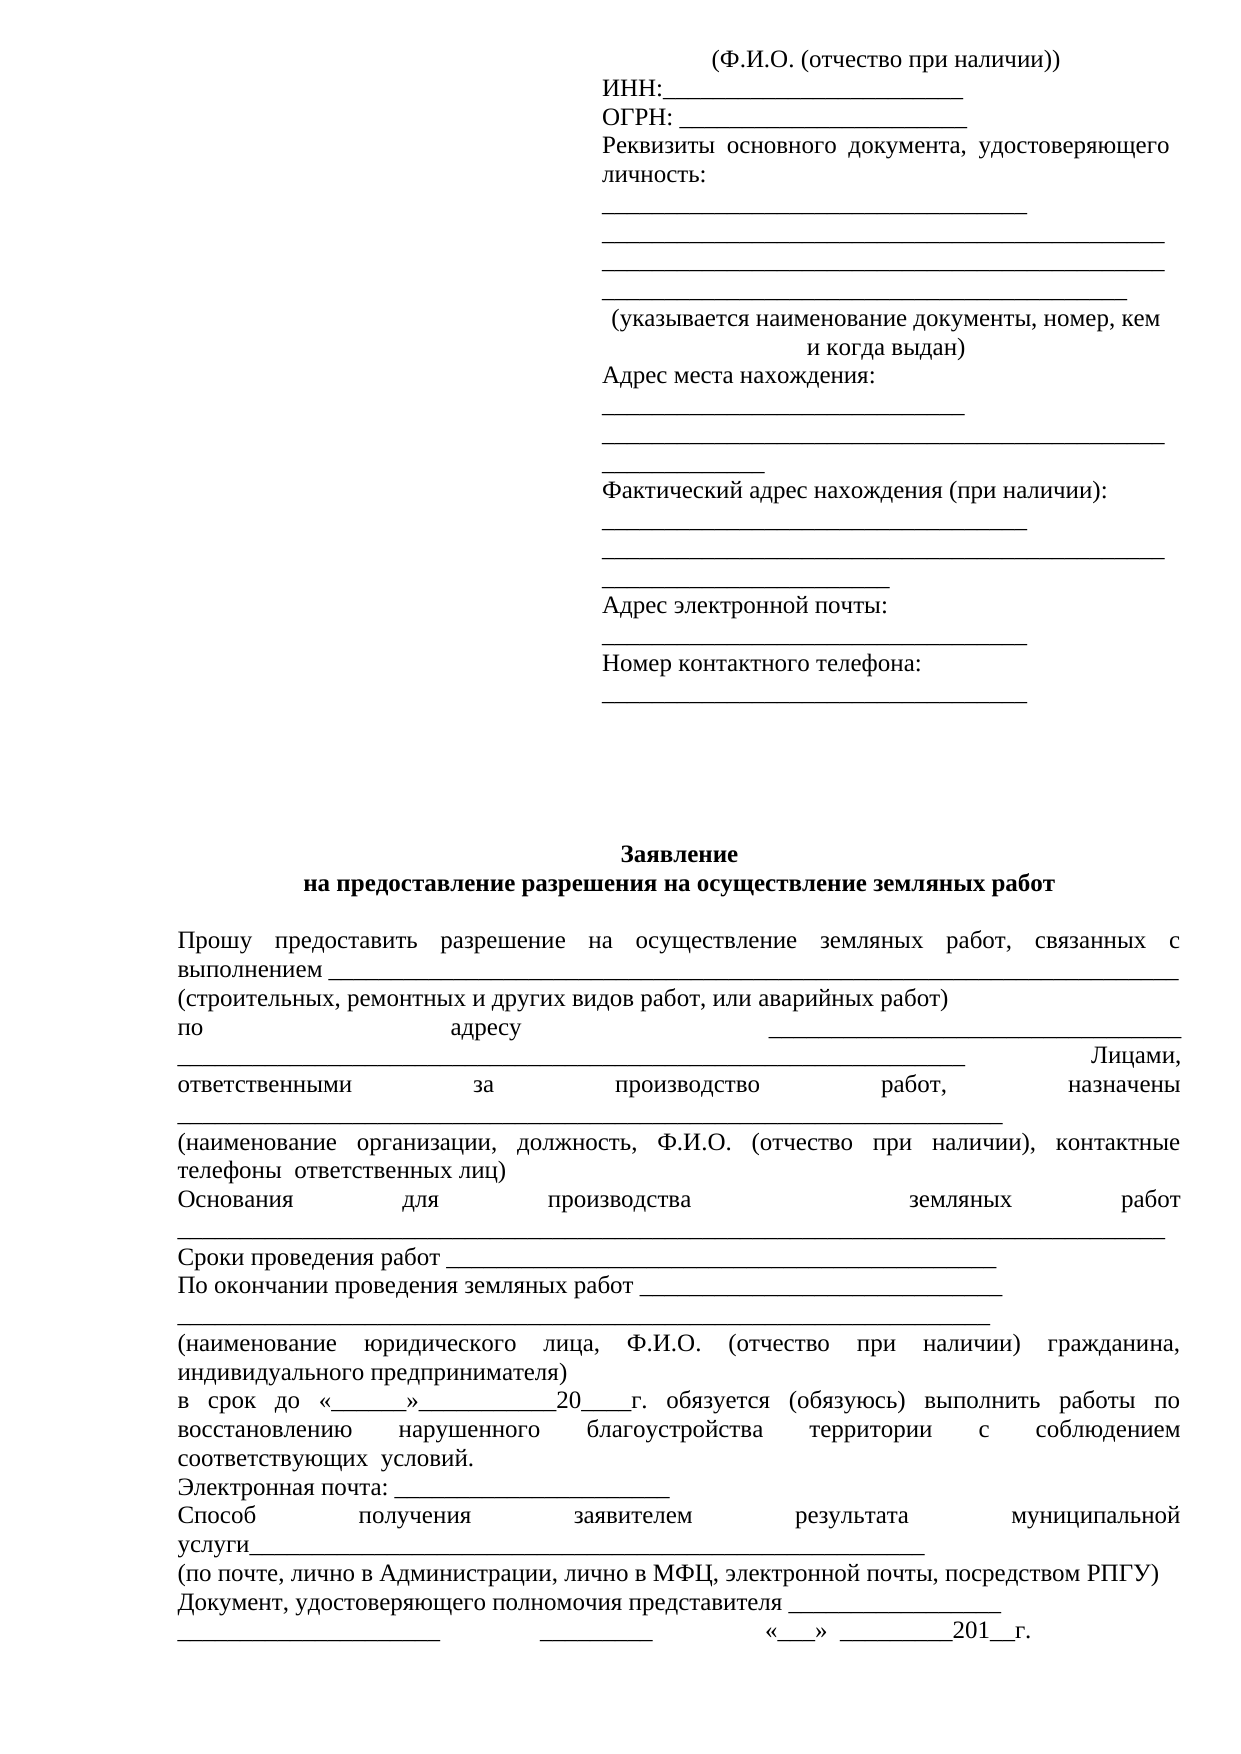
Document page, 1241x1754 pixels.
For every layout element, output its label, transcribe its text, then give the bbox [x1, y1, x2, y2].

text Основания для производства земляных работ _______________________________________________________________________________ [177, 1184, 1181, 1242]
text Способ получения заявителем результата муниципальной услуги______________________________________________________ [177, 1501, 1181, 1558]
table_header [177, 44, 1181, 811]
text Документ, удостоверяющего полномочия представителя _________________ [118, 1587, 1181, 1616]
text по адресу _________________________________ _______________________________________________________________ Лицами, ответственными за производство работ, назначены __________________________________________________________________ (наименование организации, должность, Ф.И.О. (отчество при наличии), контактные телефоны ответственных лиц) [177, 1012, 1181, 1184]
text (наименование юридического лица, Ф.И.О. (отчество при наличии) гражданина, индивидуального предпринимателя) [177, 1328, 1181, 1386]
text (по почте, лично в Администрации, лично в МФЦ, электронной почты, посредством РПГУ) [177, 1558, 1181, 1587]
text По окончании проведения земляных работ _____________________________ [177, 1271, 1181, 1299]
text Электронная почта: ______________________ [118, 1472, 1181, 1501]
text (строительных, ремонтных и других видов работ, или аварийных работ) [177, 983, 1181, 1012]
text _________________________________________________________________ [177, 1299, 1181, 1328]
text _____________________ _________ «___» _________201__г. [177, 1616, 1181, 1644]
text в срок до «______»___________20____г. обязуется (обязуюсь) выполнить работы по восстановлению нарушенного благоустройства территории с соблюдением соответствующих условий. [177, 1386, 1181, 1472]
text Заявление [177, 839, 1181, 868]
text на предоставление разрешения на осуществление земляных работ [177, 868, 1181, 897]
text Прошу предоставить разрешение на осуществление земляных работ, связанных с выполнением ____________________________________________________________________ [177, 926, 1181, 983]
text Сроки проведения работ ____________________________________________ [177, 1242, 1181, 1271]
